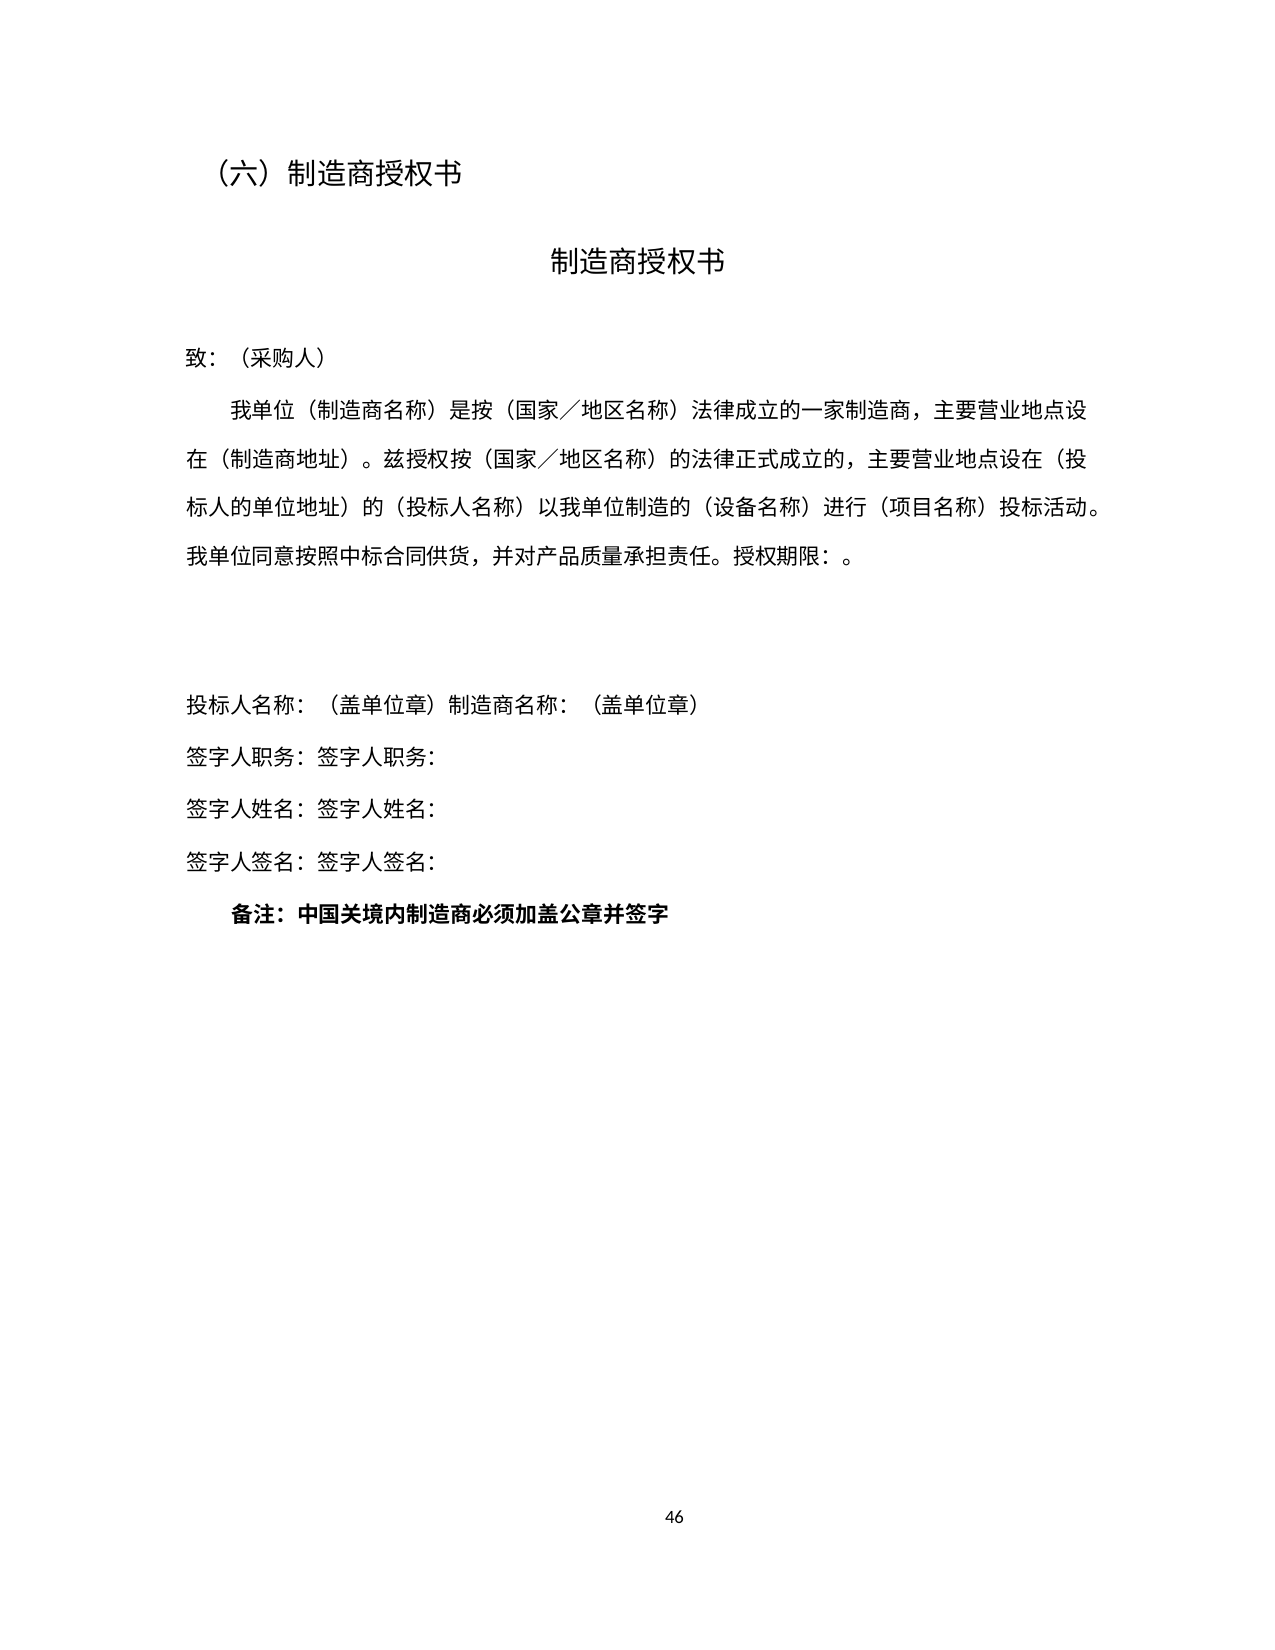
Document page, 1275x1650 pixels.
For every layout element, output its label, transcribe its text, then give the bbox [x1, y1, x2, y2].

text 我单位（制造商名称）是按（国家／地区名称）法律成立的一家制造商，主要营业地点设在（制造商地址）。兹授权按（国家／地区名称）的法律正式成立的，主要营业地点设在（投标人的单位地址）的（投标人名称）以我单位制造的（设备名称）进行（项目名称）投标活动。我单位同意按照中标合同供货，并对产品质量承担责任。授权期限：。 [186, 393, 1089, 571]
text 致：（采购人） [185, 341, 1089, 373]
subtitle （六）制造商授权书 [200, 151, 1161, 193]
text 签字人职务：签字人职务： [186, 740, 1099, 772]
text 投标人名称：（盖单位章）制造商名称：（盖单位章） [186, 688, 1099, 720]
text 签字人姓名：签字人姓名： [186, 792, 1099, 824]
text 备注：中国关境内制造商必须加盖公章并签字 [187, 897, 1161, 928]
text 签字人签名：签字人签名： [186, 844, 1099, 876]
text 制造商授权书 [187, 238, 1088, 281]
